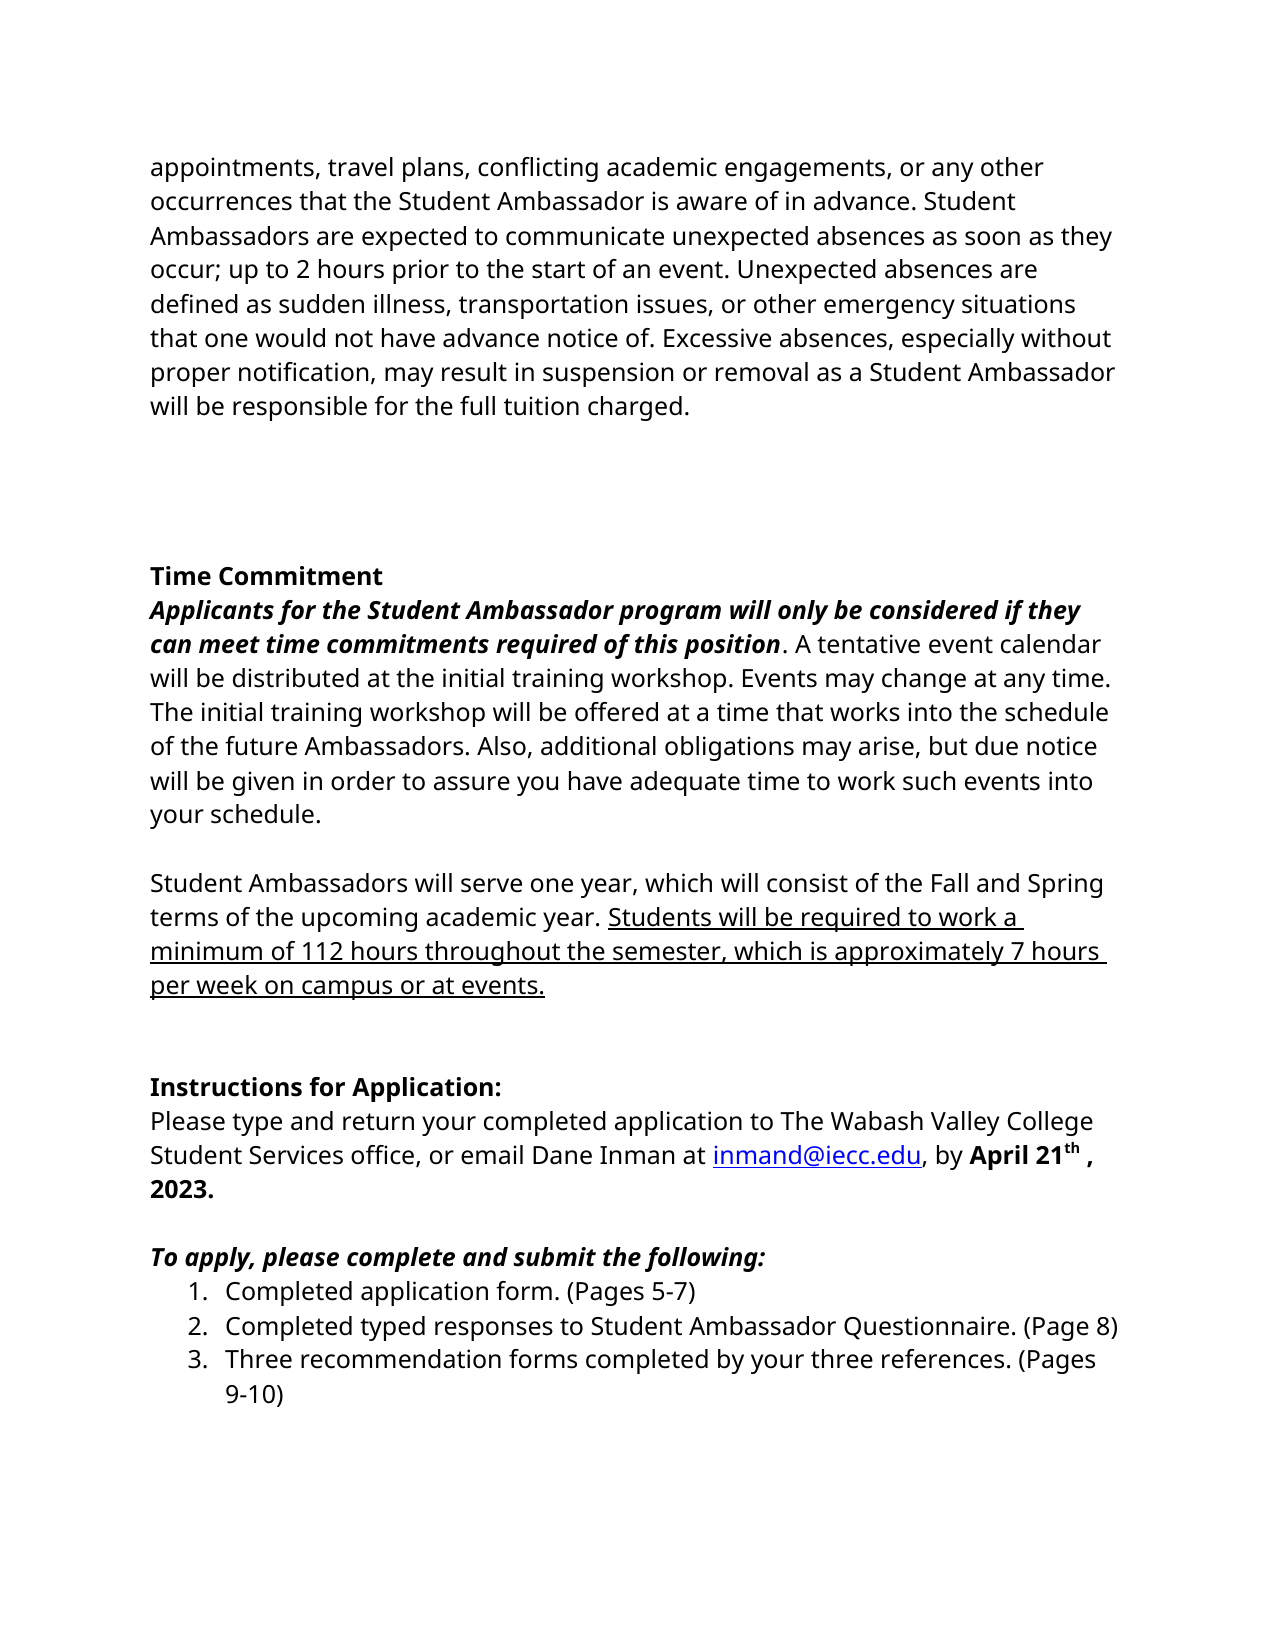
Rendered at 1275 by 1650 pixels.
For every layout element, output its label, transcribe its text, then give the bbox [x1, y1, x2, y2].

text Time Commitment [150, 559, 1125, 593]
text Applicants for the Student Ambassador program will only be considered if they can meet time commitments required of this position. A tentative event calendar will be distributed at the initial training workshop. Events may change at any time. The initial training workshop will be offered at a time that works into the schedule of the future Ambassadors. Also, additional obligations may arise, but due notice will be given in order to assure you have adequate time to work such events into your schedule. [150, 593, 1125, 831]
text Student Ambassadors will serve one year, which will consist of the Fall and Spring terms of the upcoming academic year. Students will be required to work a minimum of 112 hours throughout the semester, which is approximately 7 hours per week on campus or at events. [150, 865, 1125, 1002]
list Completed application form. (Pages 5-7) [187, 1274, 1125, 1308]
text Please type and return your completed application to The Wabash Valley College Student Services office, or email Dane Inman at inmand@iecc.edu, by April 21th , 2023. [150, 1104, 1125, 1206]
list Three recommendation forms completed by your three references. (Pages 9-10) [187, 1342, 1125, 1410]
list Completed typed responses to Student Ambassador Questionnaire. (Page 8) [187, 1308, 1125, 1342]
text Instructions for Application: [150, 1070, 1125, 1104]
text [150, 150, 1125, 422]
text To apply, please complete and submit the following: [150, 1240, 1125, 1274]
